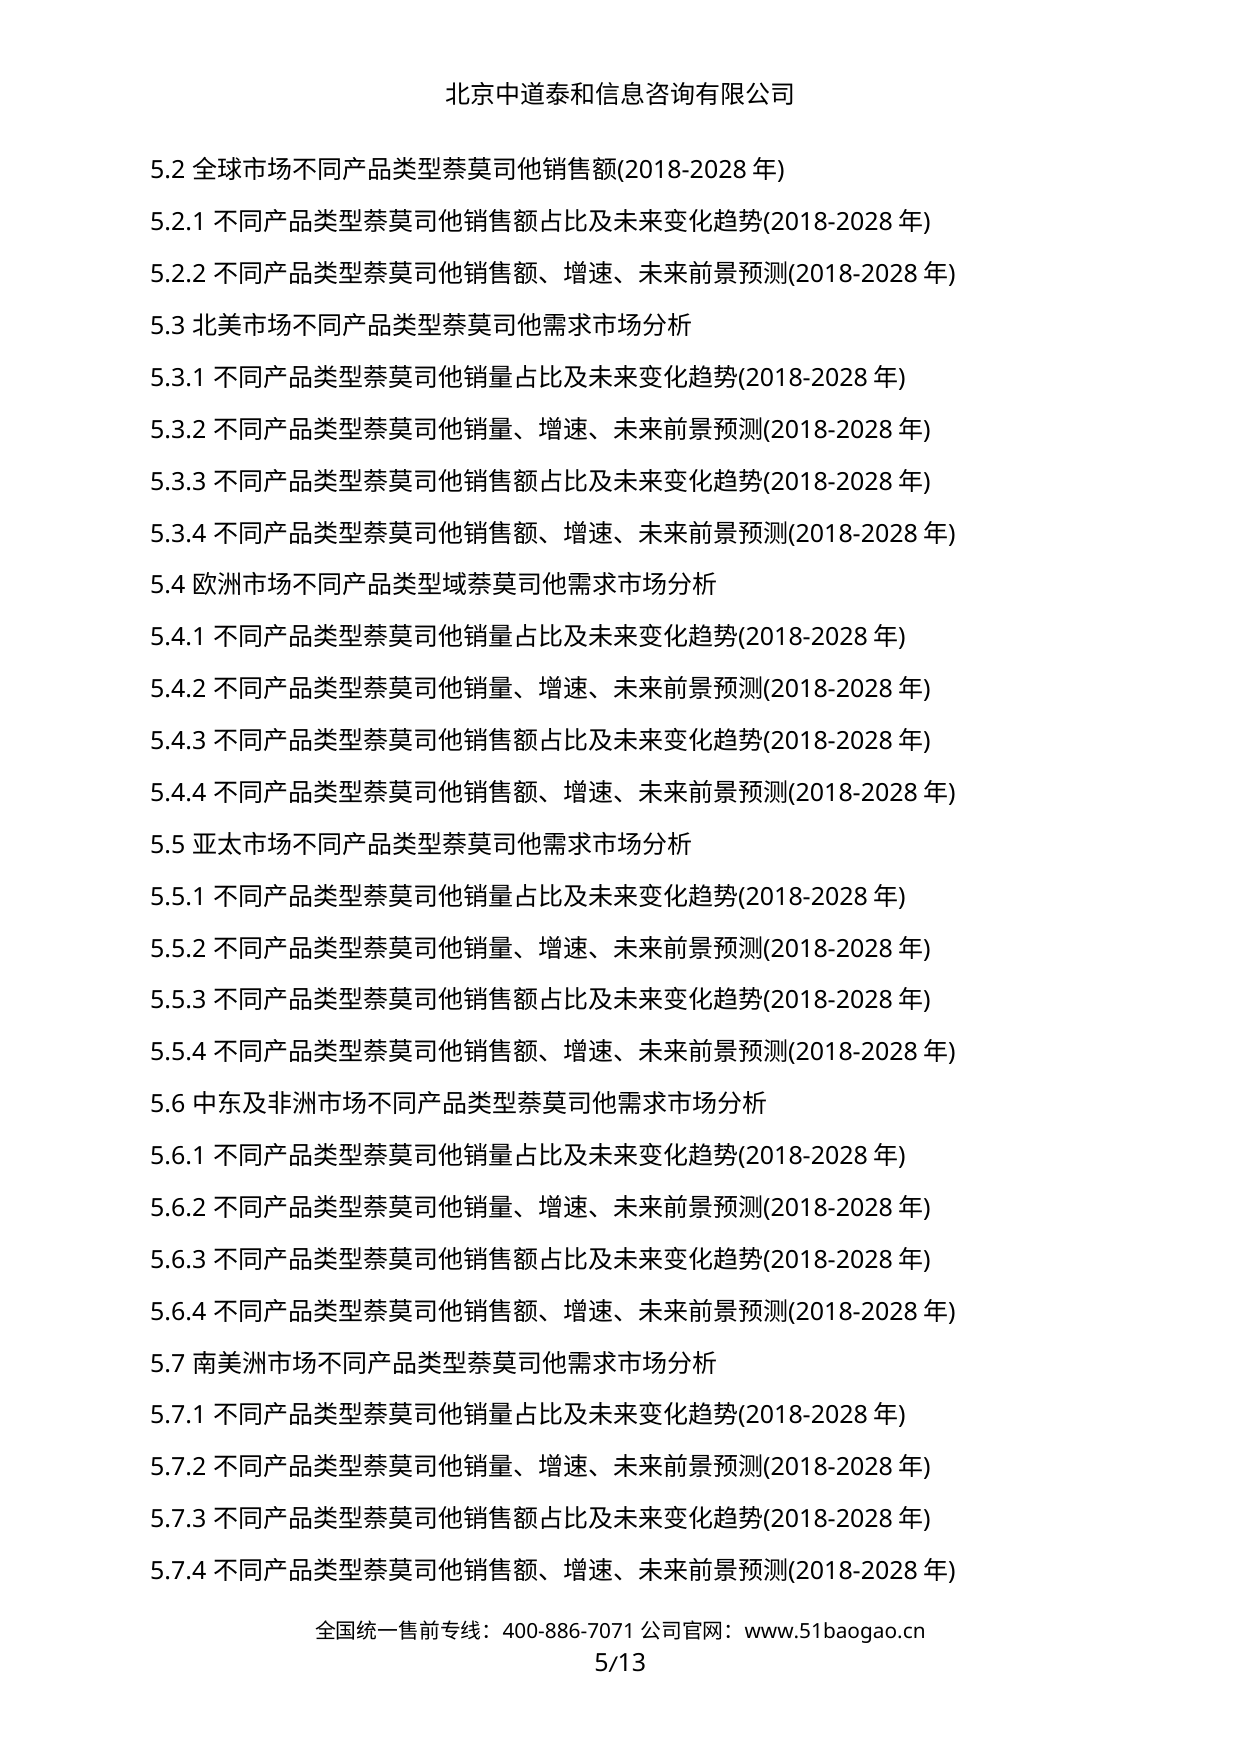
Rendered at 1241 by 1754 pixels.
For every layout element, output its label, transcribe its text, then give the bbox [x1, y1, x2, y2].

text 5.6.4 不同产品类型萘莫司他销售额、增速、未来前景预测(2018-2028年) [150, 1291, 1090, 1327]
text 5.5.2 不同产品类型萘莫司他销量、增速、未来前景预测(2018-2028年) [150, 928, 1090, 964]
text 5.3.3 不同产品类型萘莫司他销售额占比及未来变化趋势(2018-2028年) [150, 461, 1090, 497]
text 5.7.1 不同产品类型萘莫司他销量占比及未来变化趋势(2018-2028年) [150, 1395, 1090, 1431]
text 5.4.3 不同产品类型萘莫司他销售额占比及未来变化趋势(2018-2028年) [150, 721, 1090, 757]
text 5.5 亚太市场不同产品类型萘莫司他需求市场分析 [150, 824, 1090, 861]
text 5.5.3 不同产品类型萘莫司他销售额占比及未来变化趋势(2018-2028年) [150, 980, 1090, 1016]
text 5.4.2 不同产品类型萘莫司他销量、增速、未来前景预测(2018-2028年) [150, 669, 1090, 705]
text 5.3.4 不同产品类型萘莫司他销售额、增速、未来前景预测(2018-2028年) [150, 513, 1090, 549]
text 5.2.2 不同产品类型萘莫司他销售额、增速、未来前景预测(2018-2028年) [150, 254, 1090, 290]
text 5.5.4 不同产品类型萘莫司他销售额、增速、未来前景预测(2018-2028年) [150, 1032, 1090, 1068]
text 5.4.1 不同产品类型萘莫司他销量占比及未来变化趋势(2018-2028年) [150, 617, 1090, 653]
text 5.6.2 不同产品类型萘莫司他销量、增速、未来前景预测(2018-2028年) [150, 1187, 1090, 1224]
text 5.3 北美市场不同产品类型萘莫司他需求市场分析 [150, 306, 1090, 342]
text 5.6.3 不同产品类型萘莫司他销售额占比及未来变化趋势(2018-2028年) [150, 1239, 1090, 1276]
text 5.7.2 不同产品类型萘莫司他销量、增速、未来前景预测(2018-2028年) [150, 1447, 1090, 1483]
text 5.3.1 不同产品类型萘莫司他销量占比及未来变化趋势(2018-2028年) [150, 357, 1090, 394]
text 5.2.1 不同产品类型萘莫司他销售额占比及未来变化趋势(2018-2028年) [150, 202, 1090, 238]
text 5.7.4 不同产品类型萘莫司他销售额、增速、未来前景预测(2018-2028年) [150, 1551, 1090, 1587]
text 5.6.1 不同产品类型萘莫司他销量占比及未来变化趋势(2018-2028年) [150, 1136, 1090, 1172]
text 5.2 全球市场不同产品类型萘莫司他销售额(2018-2028年) [150, 150, 1090, 186]
text 5.7.3 不同产品类型萘莫司他销售额占比及未来变化趋势(2018-2028年) [150, 1499, 1090, 1535]
text 5.6 中东及非洲市场不同产品类型萘莫司他需求市场分析 [150, 1084, 1090, 1120]
text 5.5.1 不同产品类型萘莫司他销量占比及未来变化趋势(2018-2028年) [150, 876, 1090, 912]
text 5.4 欧洲市场不同产品类型域萘莫司他需求市场分析 [150, 565, 1090, 601]
text 5.7 南美洲市场不同产品类型萘莫司他需求市场分析 [150, 1343, 1090, 1379]
text 5.3.2 不同产品类型萘莫司他销量、增速、未来前景预测(2018-2028年) [150, 409, 1090, 446]
text 5.4.4 不同产品类型萘莫司他销售额、增速、未来前景预测(2018-2028年) [150, 772, 1090, 809]
